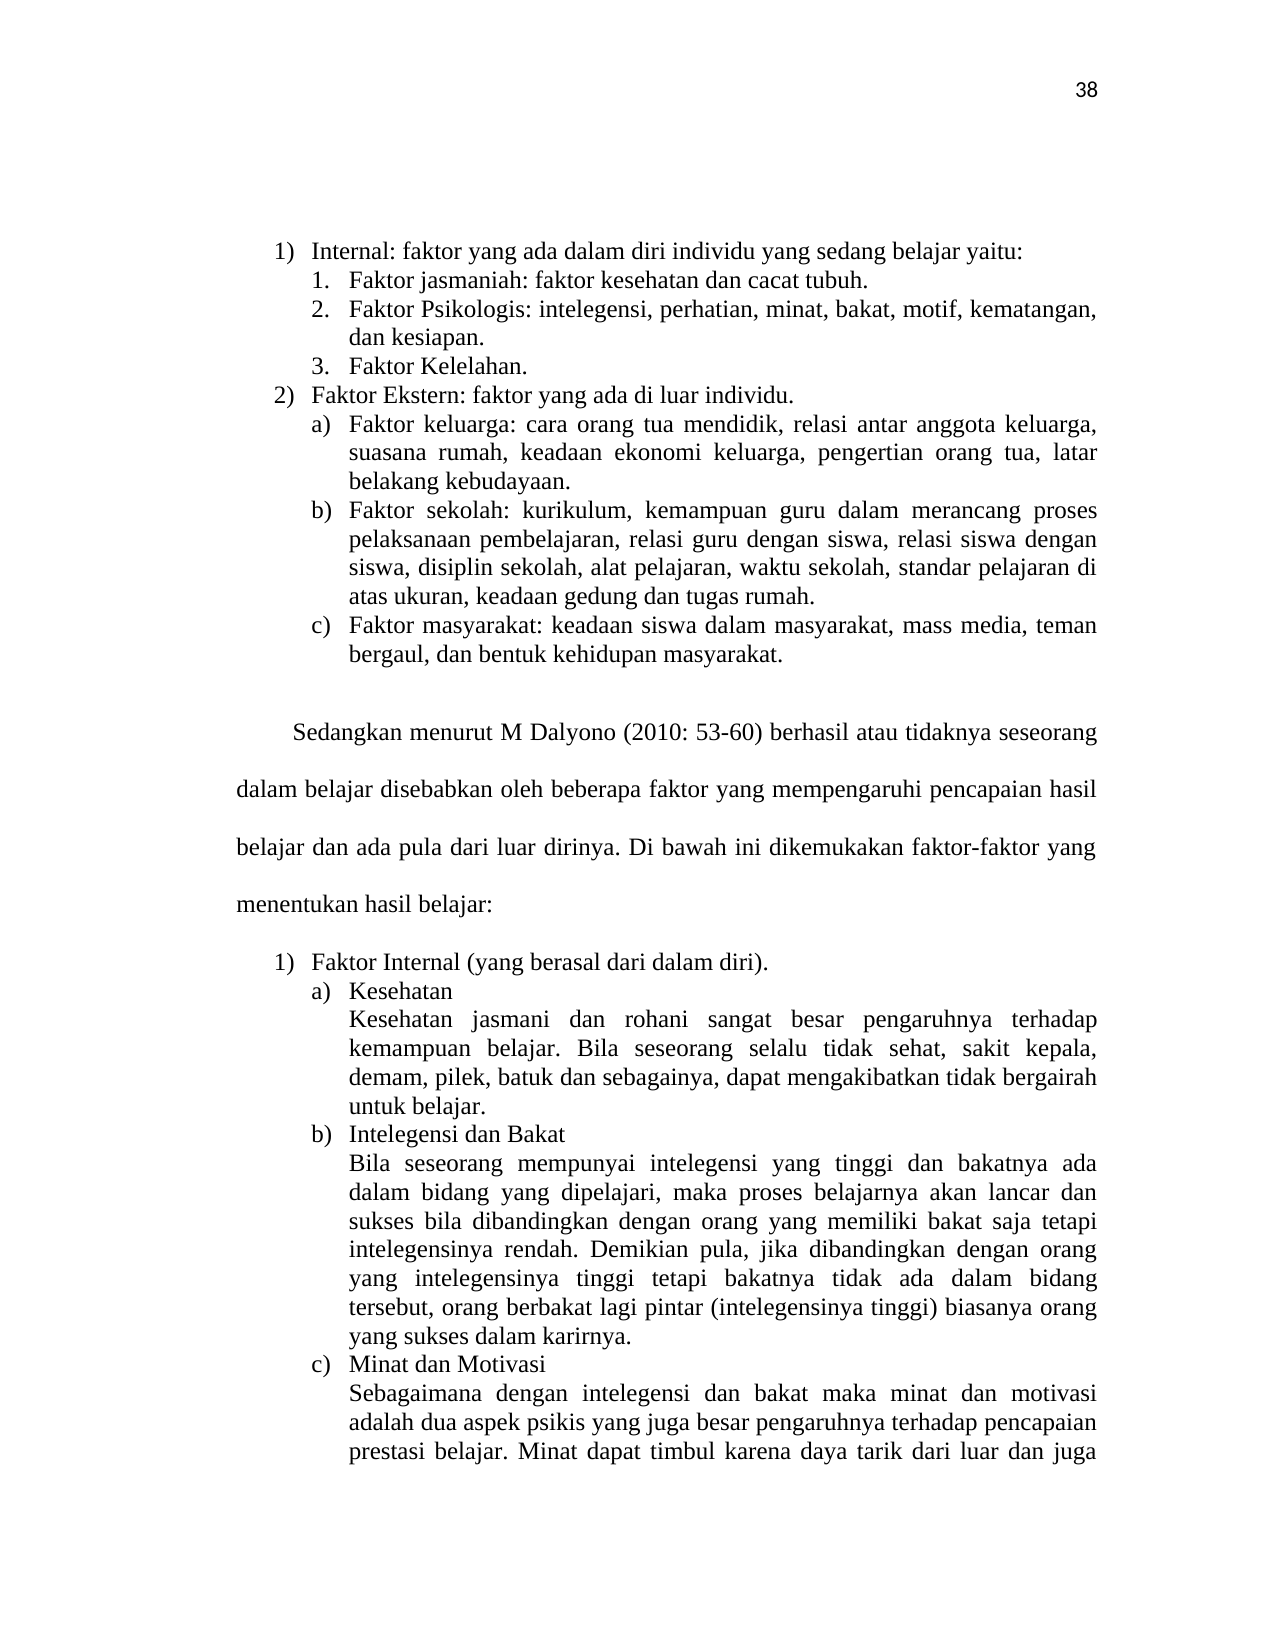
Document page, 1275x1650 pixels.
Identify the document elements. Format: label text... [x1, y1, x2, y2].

list Faktor Psikologis: intelegensi, perhatian, minat, bakat, motif, kematangan, dan kesiapan. [311, 294, 1098, 351]
list Minat dan Motivasi [311, 1349, 1098, 1378]
list Faktor jasmaniah: faktor kesehatan dan cacat tubuh. [311, 265, 1098, 294]
list Faktor Ekstern: faktor yang ada di luar individu. [274, 380, 1098, 409]
list Faktor Kelelahan. [311, 351, 1098, 380]
list Faktor Internal (yang berasal dari dalam diri). [274, 947, 1098, 976]
list Kesehatan jasmani dan rohani sangat besar pengaruhnya terhadap kemampuan belajar. Bila seseorang selalu tidak sehat, sakit kepala, demam, pilek, batuk dan sebagainya, dapat mengakibatkan tidak bergairah untuk belajar. [349, 1004, 1098, 1119]
list Faktor masyarakat: keadaan siswa dalam masyarakat, mass media, teman bergaul, dan bentuk kehidupan masyarakat. [311, 610, 1098, 667]
list Kesehatan [311, 976, 1098, 1004]
list Internal: faktor yang ada dalam diri individu yang sedang belajar yaitu: [274, 236, 1098, 265]
list Intelegensi dan Bakat [311, 1119, 1098, 1148]
list Faktor keluarga: cara orang tua mendidik, relasi antar anggota keluarga, suasana rumah, keadaan ekonomi keluarga, pengertian orang tua, latar belakang kebudayaan. [311, 409, 1098, 495]
list Faktor sekolah: kurikulum, kemampuan guru dalam merancang proses pelaksanaan pembelajaran, relasi guru dengan siswa, relasi siswa dengan siswa, disiplin sekolah, alat pelajaran, waktu sekolah, standar pelajaran di atas ukuran, keadaan gedung dan tugas rumah. [311, 495, 1098, 610]
text Sedangkan menurut M Dalyono (2010: 53-60) berhasil atau tidaknya seseorang dalam belajar disebabkan oleh beberapa faktor yang mempengaruhi pencapaian hasil belajar dan ada pula dari luar dirinya. Di bawah ini dikemukakan faktor-faktor yang menentukan hasil belajar: [236, 717, 1098, 918]
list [349, 1378, 1098, 1464]
list Bila seseorang mempunyai intelegensi yang tinggi dan bakatnya ada dalam bidang yang dipelajari, maka proses belajarnya akan lancar dan sukses bila dibandingkan dengan orang yang memiliki bakat saja tetapi intelegensinya rendah. Demikian pula, jika dibandingkan dengan orang yang intelegensinya tinggi tetapi bakatnya tidak ada dalam bidang tersebut, orang berbakat lagi pintar (intelegensinya tinggi) biasanya orang yang sukses dalam karirnya. [349, 1148, 1098, 1349]
